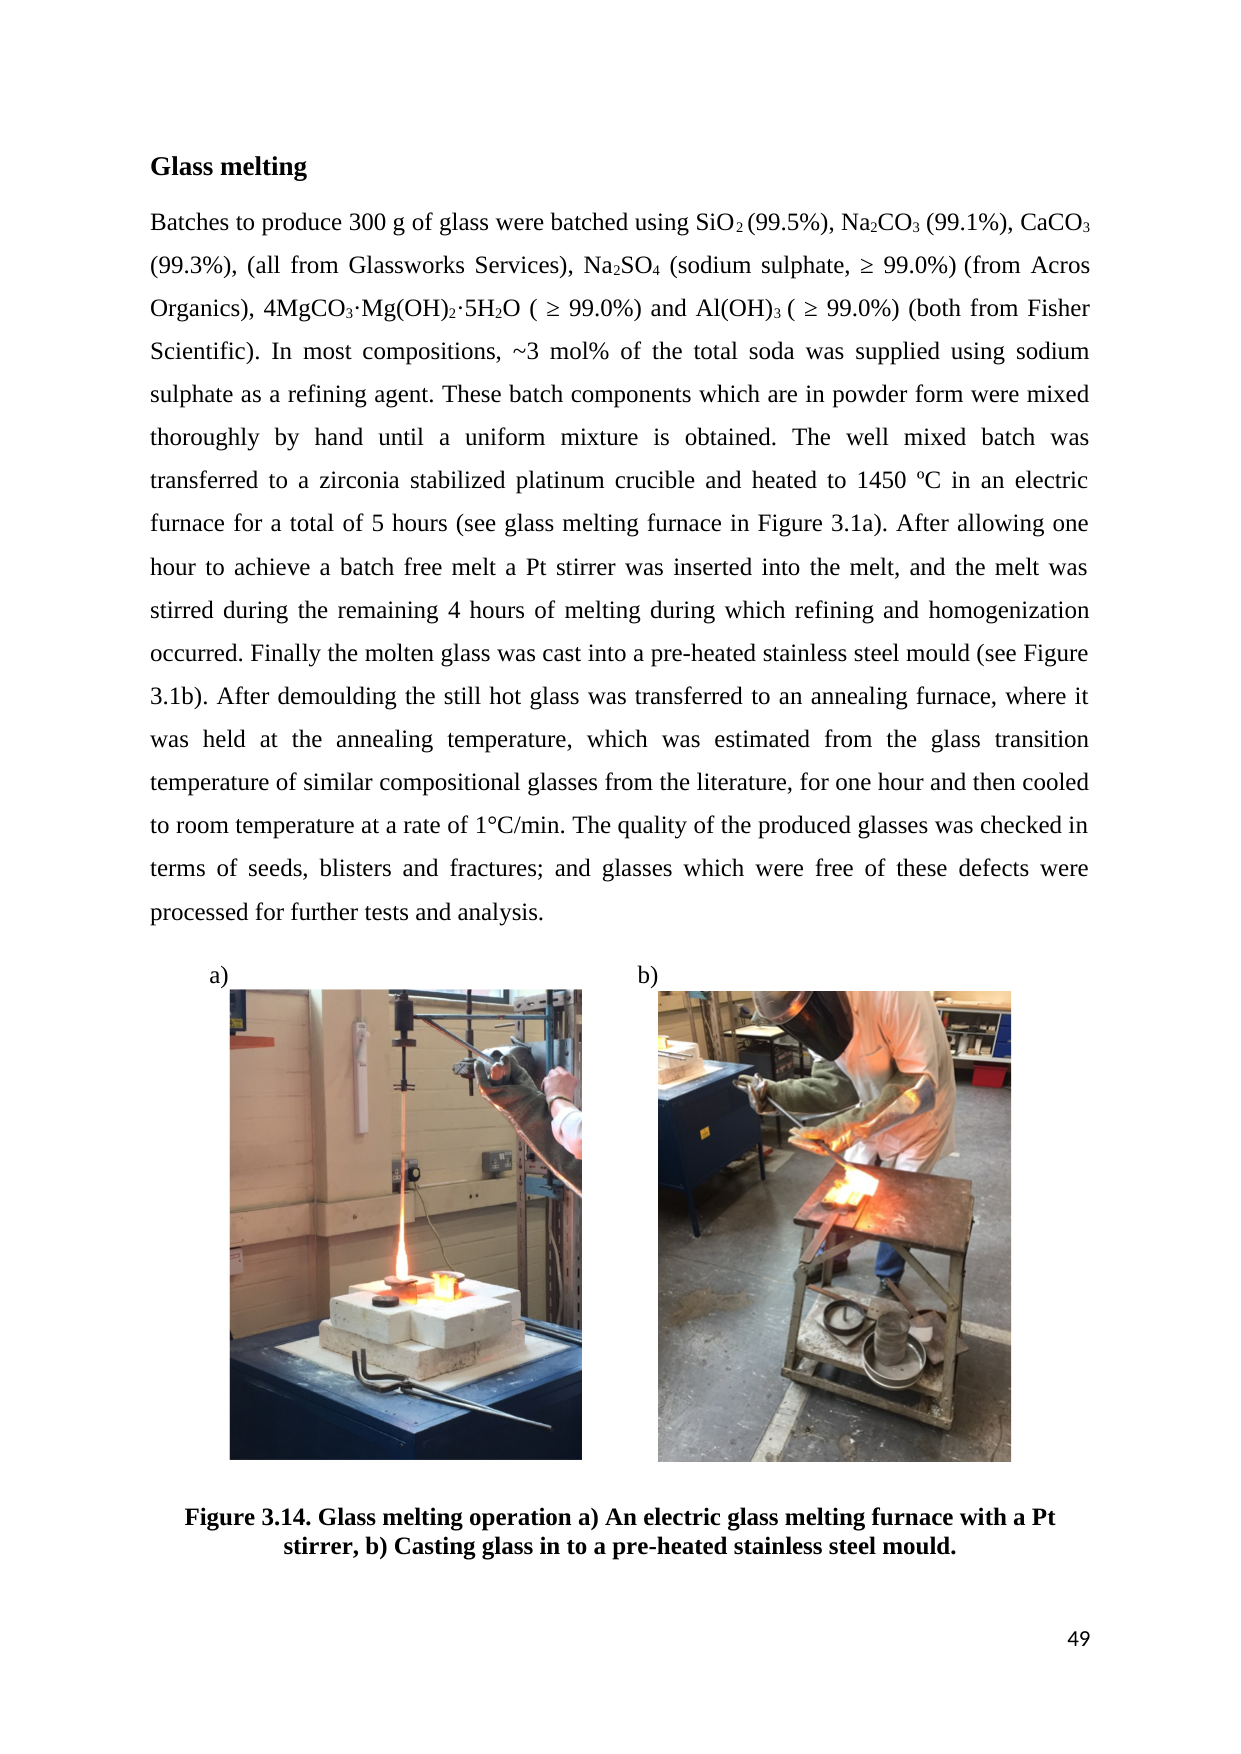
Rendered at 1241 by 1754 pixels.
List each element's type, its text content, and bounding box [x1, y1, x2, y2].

text Batches to produce 300 g of glass were batched using SiO2 (99.5%), Na2CO3 (99.1%), CaCO3 (99.3%), (all from Glassworks Services), Na2SO4 (sodium sulphate, ≥ 99.0%) (from Acros Organics), 4MgCO3·Mg(OH)2·5H2O ( ≥ 99.0%) and Al(OH)3 ( ≥ 99.0%) (both from Fisher Scientific). In most compositions, ~3 mol% of the total soda was supplied using sodium sulphate as a refining agent. These batch components which are in powder form were mixed thoroughly by hand until a uniform mixture is obtained. The well mixed batch was transferred to a zirconia stabilized platinum crucible and heated to 1450 ºC in an electric furnace for a total of 5 hours (see glass melting furnace in Figure 3.1a). After allowing one hour to achieve a batch free melt a Pt stirrer was inserted into the melt, and the melt was stirred during the remaining 4 hours of melting during which refining and homogenization occurred. Finally the molten glass was cast into a pre-heated stainless steel mould (see Figure 3.1b). After demoulding the still hot glass was transferred to an annealing furnace, where it was held at the annealing temperature, which was estimated from the glass transition temperature of similar compositional glasses from the literature, for one hour and then cooled to room temperature at a rate of 1°C/min. The quality of the produced glasses was checked in terms of seeds, blisters and fractures; and glasses which were free of these defects were processed for further tests and analysis. [150, 207, 1090, 925]
picture [230, 990, 582, 1459]
list b) [209, 961, 1090, 989]
picture [658, 991, 1012, 1462]
subtitle Glass melting [150, 150, 1090, 181]
